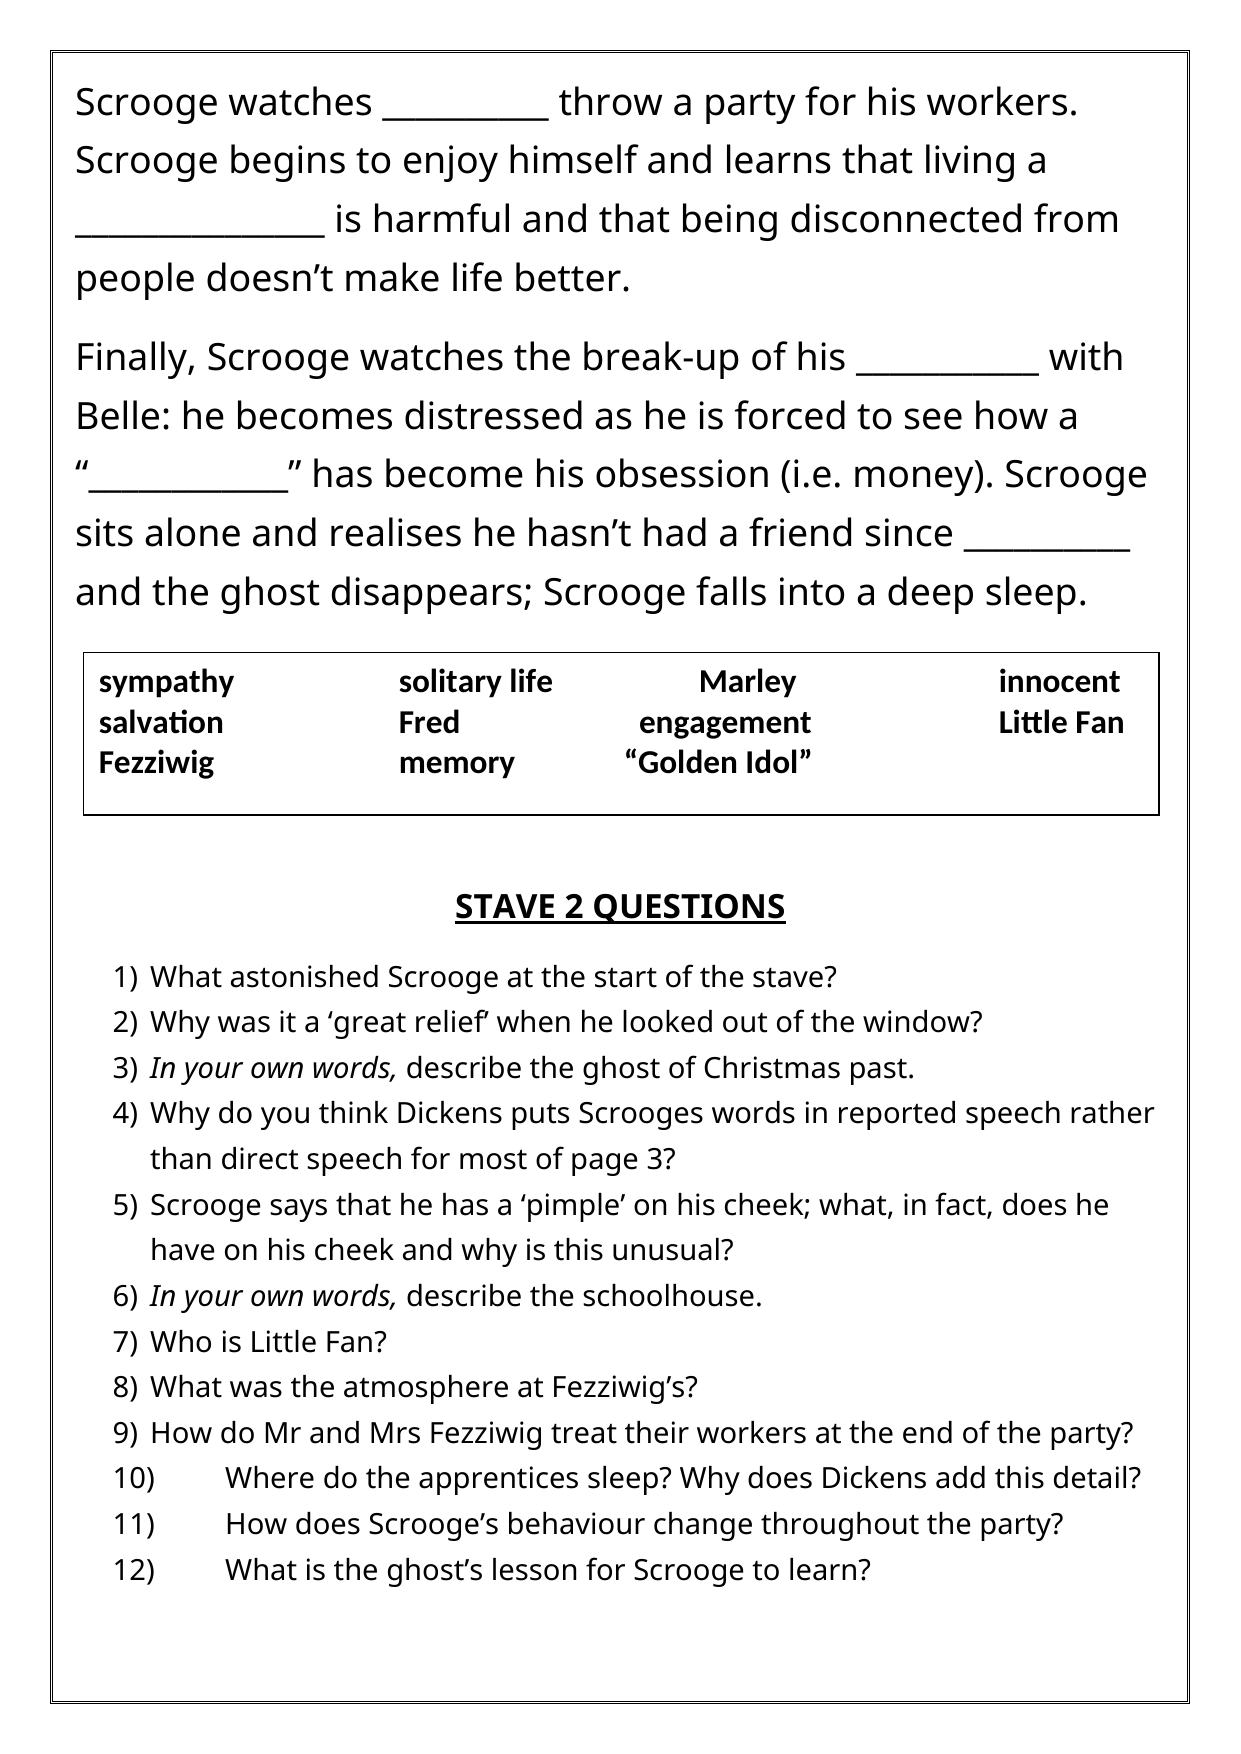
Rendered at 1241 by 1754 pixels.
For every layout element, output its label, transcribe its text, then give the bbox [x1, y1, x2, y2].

list Who is Little Fan? [112, 1321, 1165, 1361]
list Scrooge says that he has a ‘pimple’ on his cheek; what, in fact, does he have on his cheek and why is this unusual? [112, 1184, 1165, 1269]
list Why do you think Dickens puts Scrooges words in reported speech rather than direct speech for most of page 3? [112, 1093, 1165, 1178]
list What astonished Scrooge at the start of the stave? [112, 956, 1165, 996]
list What is the ghost’s lesson for Scrooge to learn? [112, 1549, 1165, 1589]
list How does Scrooge’s behaviour change throughout the party? [112, 1503, 1165, 1543]
text Scrooge watches __________ throw a party for his workers. Scrooge begins to enjoy himself and learns that living a _______________ is harmful and that being disconnected from people doesn’t make life better. [75, 75, 1165, 302]
text Finally, Scrooge watches the break-up of his ___________ with Belle: he becomes distressed as he is forced to see how a “____________” has become his obsession (i.e. money). Scrooge sits alone and realises he hasn’t had a friend since __________ and the ghost disappears; Scrooge falls into a deep sleep. [75, 330, 1165, 616]
list How do Mr and Mrs Fezziwig treat their workers at the end of the party? [112, 1412, 1165, 1452]
list Why was it a ‘great relief’ when he looked out of the window? [112, 1002, 1165, 1041]
list In your own words, describe the ghost of Christmas past. [112, 1047, 1165, 1087]
list In your own words, describe the schoolhouse. [112, 1275, 1165, 1315]
text STAVE 2 QUESTIONS [75, 883, 1165, 928]
list What was the atmosphere at Fezziwig’s? [112, 1367, 1165, 1406]
list Where do the apprentices sleep? Why does Dickens add this detail? [112, 1458, 1165, 1497]
